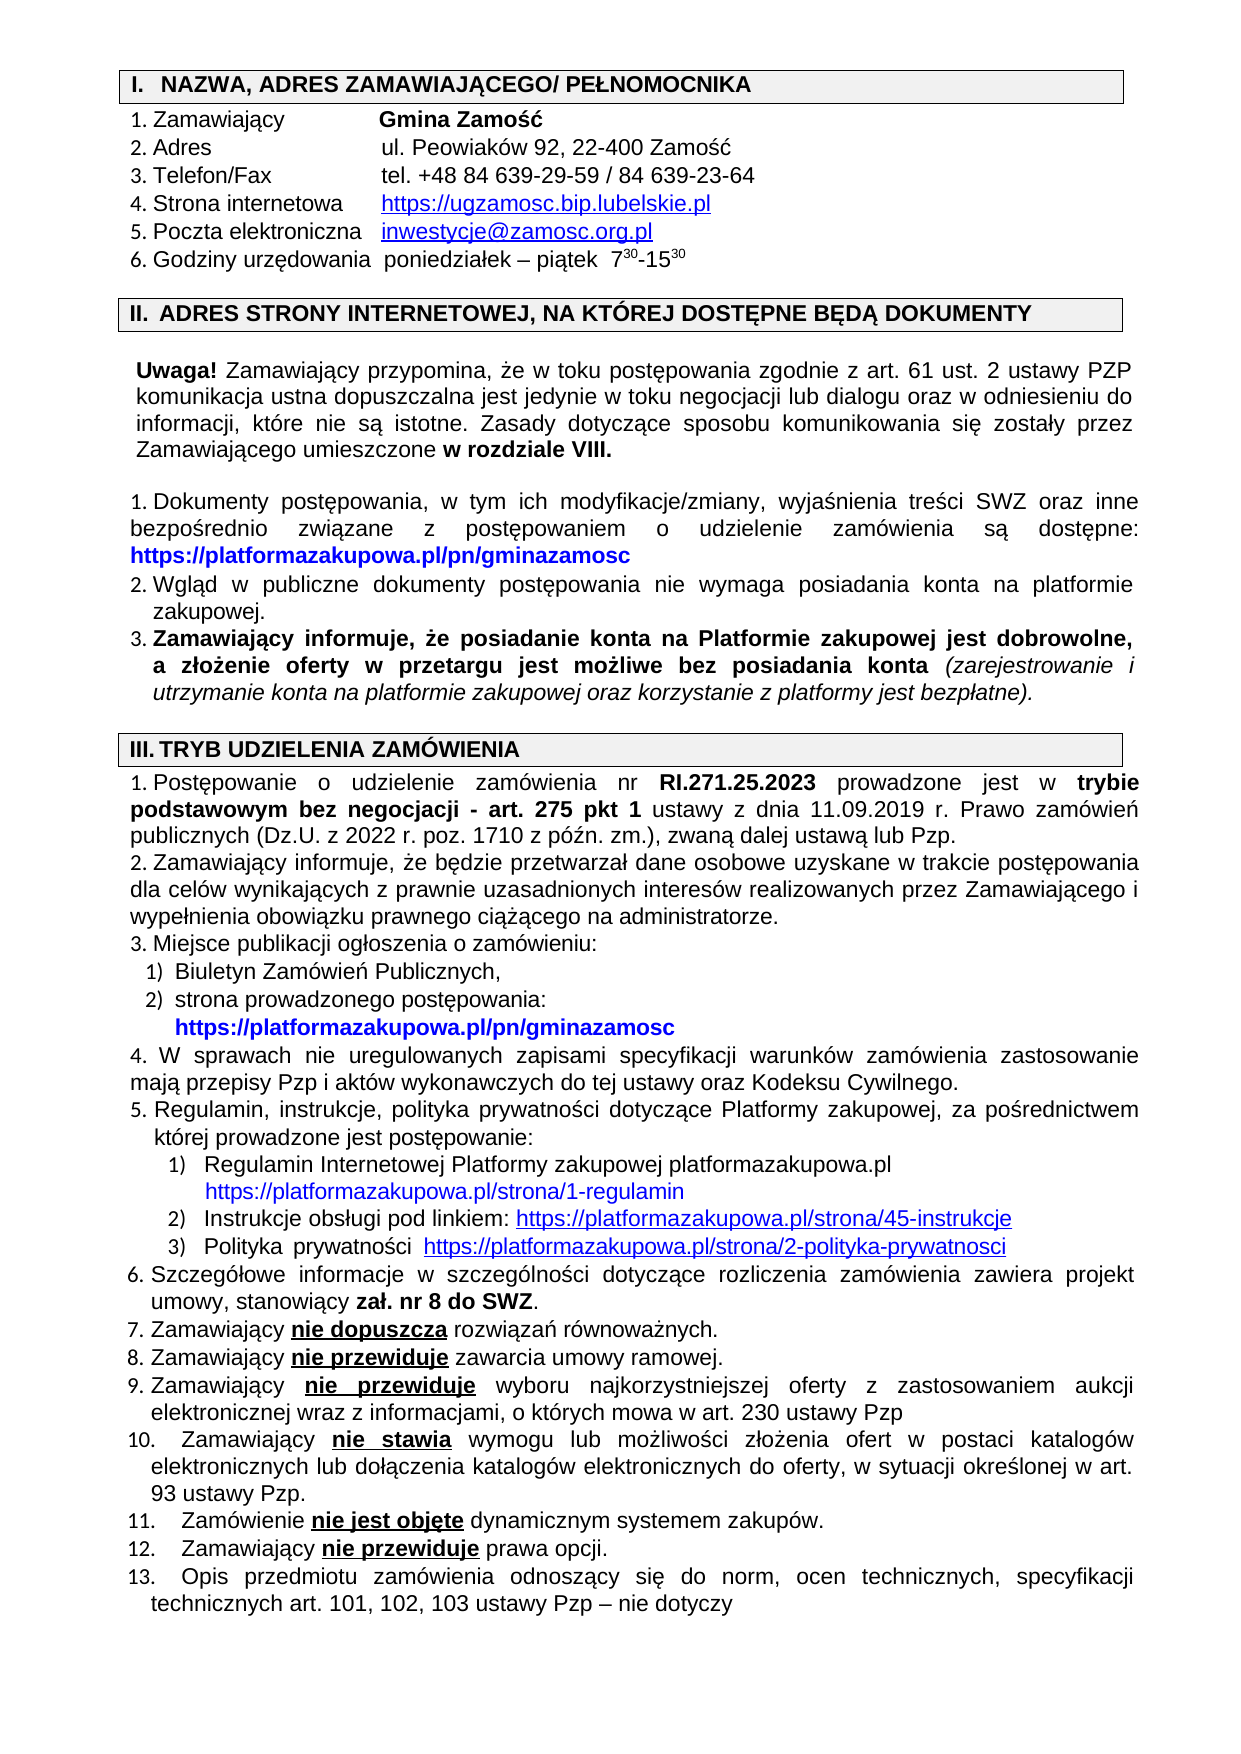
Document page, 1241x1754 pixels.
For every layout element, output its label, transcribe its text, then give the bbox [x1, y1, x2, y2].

list strona prowadzonego postępowania: [145, 985, 1139, 1013]
list Poczta elektroniczna inwestycje@zamosc.org.pl [130, 217, 1134, 245]
list Zamówienie nie jest objęte dynamicznym systemem zakupów. [127, 1506, 1134, 1534]
list Zamawiający nie przewiduje prawa opcji. [127, 1534, 1134, 1562]
text https://platformazakupowa.pl/pn/gminazamosc [174, 1013, 1139, 1041]
list Adres ul. Peowiaków 92, 22-400 Zamość [130, 133, 1134, 161]
list Godziny urzędowania poniedziałek – piątek 730-1530 [130, 245, 1134, 273]
list Postępowanie o udzielenie zamówienia nr RI.271.25.2023 prowadzone jest w trybie podstawowym bez negocjacji - art. 275 pkt 1 ustawy z dnia 11.09.2019 r. Prawo zamówień publicznych (Dz.U. z 2022 r. poz. 1710 z późn. zm.), zwaną dalej ustawą lub Pzp. [130, 730, 1139, 848]
list Zamawiający nie przewiduje wyboru najkorzystniejszej oferty z zastosowaniem aukcji elektronicznej wraz z informacjami, o których mowa w art. 230 ustawy Pzp [127, 1371, 1134, 1425]
list Dokumenty postępowania, w tym ich modyfikacje/zmiany, wyjaśnienia treści SWZ oraz inne bezpośrednio związane z postępowaniem o udzielenie zamówienia są dostępne: https://platformazakupowa.pl/pn/gminazamosc [130, 487, 1139, 569]
list Opis przedmiotu zamówienia odnoszący się do norm, ocen technicznych, specyfikacji technicznych art. 101, 102, 103 ustawy Pzp – nie dotyczy [127, 1562, 1134, 1616]
list Strona internetowa https://ugzamosc.bip.lubelskie.pl [130, 189, 1134, 217]
list Instrukcje obsługi pod linkiem: https://platformazakupowa.pl/strona/45-instrukcje [167, 1204, 1139, 1232]
list Zamawiający informuje, że będzie przetwarzał dane osobowe uzyskane w trakcie postępowania dla celów wynikających z prawnie uzasadnionych interesów realizowanych przez Zamawiającego i wypełnienia obowiązku prawnego ciążącego na administratorze. [130, 848, 1139, 929]
list Zamawiający informuje, że posiadanie konta na Platformie zakupowej jest dobrowolne, a złożenie oferty w przetargu jest możliwe bez posiadania konta (zarejestrowanie i utrzymanie konta na platformie zakupowej oraz korzystanie z platformy jest bezpłatne). [130, 624, 1134, 705]
list Regulamin, instrukcje, polityka prywatności dotyczące Platformy zakupowej, za pośrednictwem której prowadzone jest postępowanie: [130, 1095, 1139, 1150]
list Biuletyn Zamówień Publicznych, [145, 957, 1139, 985]
list Zamawiający Gmina Zamość [130, 105, 1107, 133]
list Polityka prywatności https://platformazakupowa.pl/strona/2-polityka-prywatnosci [167, 1232, 1139, 1260]
list W sprawach nie uregulowanych zapisami specyfikacji warunków zamówienia zastosowanie mają przepisy Pzp i aktów wykonawczych do tej ustawy oraz Kodeksu Cywilnego. [130, 1041, 1139, 1095]
list Zamawiający nie przewiduje zawarcia umowy ramowej. [127, 1343, 1134, 1371]
list Uwaga! Zamawiający przypomina, że w toku postępowania zgodnie z art. 61 ust. 2 ustawy PZP komunikacja ustna dopuszczalna jest jedynie w toku negocjacji lub dialogu oraz w odniesieniu do informacji, które nie są istotne. Zasady dotyczące sposobu komunikowania się zostały przez Zamawiającego umieszczone w rozdziale VIII. [136, 298, 1134, 462]
list Zamawiający nie stawia wymogu lub możliwości złożenia ofert w postaci katalogów elektronicznych lub dołączenia katalogów elektronicznych do oferty, w sytuacji określonej w art. 93 ustawy Pzp. [127, 1425, 1134, 1506]
list Szczegółowe informacje w szczególności dotyczące rozliczenia zamówienia zawiera projekt umowy, stanowiący zał. nr 8 do SWZ. [127, 1260, 1134, 1315]
list Zamawiający nie dopuszcza rozwiązań równoważnych. [127, 1315, 1134, 1343]
list Telefon/Fax tel. +48 84 639-29-59 / 84 639-23-64 [130, 161, 1134, 189]
list Miejsce publikacji ogłoszenia o zamówieniu: [130, 929, 1139, 957]
list Regulamin Internetowej Platformy zakupowej platformazakupowa.pl https://platformazakupowa.pl/strona/1-regulamin [167, 1150, 1139, 1204]
list Wgląd w publiczne dokumenty postępowania nie wymaga posiadania konta na platformie zakupowej. [130, 570, 1134, 624]
